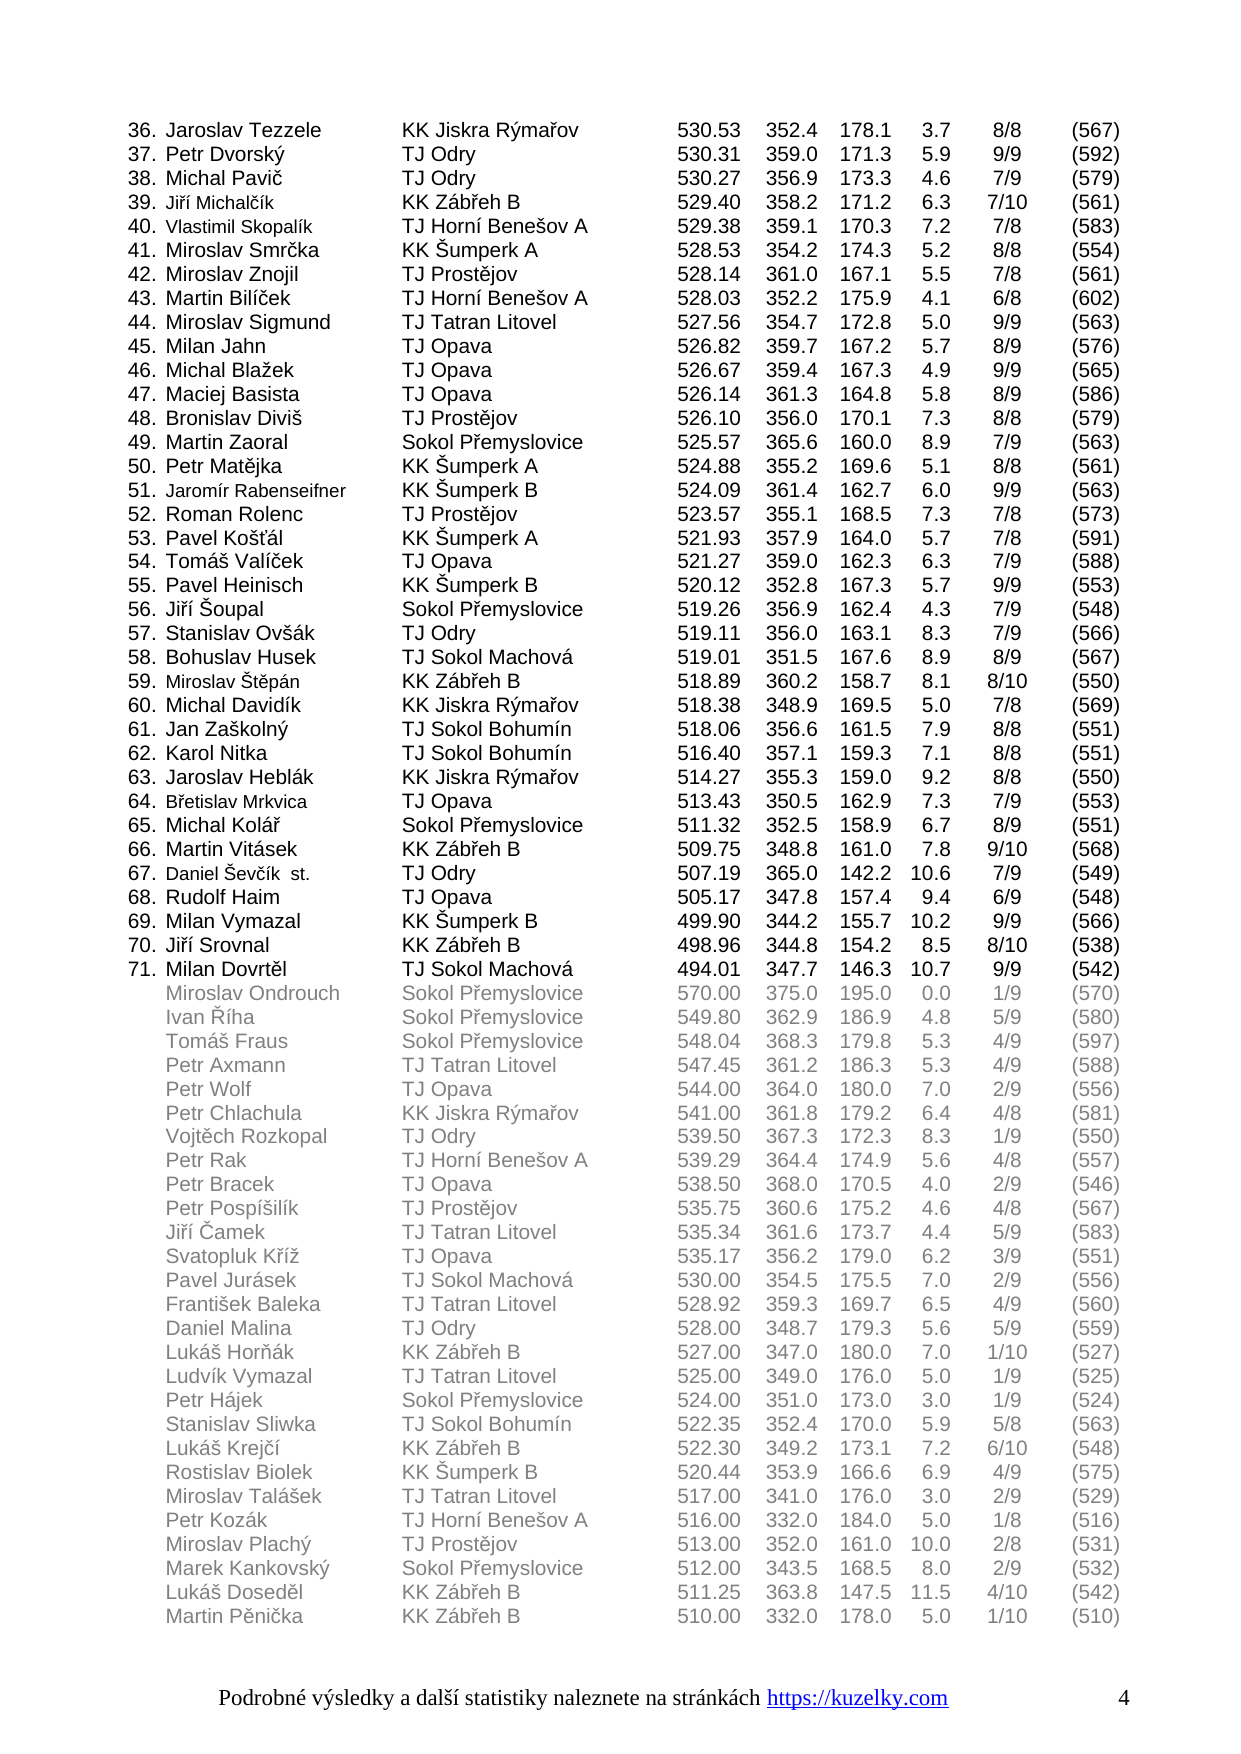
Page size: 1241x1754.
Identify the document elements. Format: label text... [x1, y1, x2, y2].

text 70. Jiří Srovnal KK Zábřeh B 498.96 344.8 154.2 8.5 8/10 (538) [106, 933, 1134, 957]
text Lukáš Horňák KK Zábřeh B 527.00 347.0 180.0 7.0 1/10 (527) [106, 1340, 1134, 1364]
text 36. Jaroslav Tezzele KK Jiskra Rýmařov 530.53 352.4 178.1 3.7 8/8 (567) [106, 118, 1134, 142]
text Rostislav Biolek KK Šumperk B 520.44 353.9 166.6 6.9 4/9 (575) [106, 1460, 1134, 1484]
text 52. Roman Rolenc TJ Prostějov 523.57 355.1 168.5 7.3 7/8 (573) [106, 501, 1134, 525]
text Petr Pospíšilík TJ Prostějov 535.75 360.6 175.2 4.6 4/8 (567) [106, 1196, 1134, 1220]
text 47. Maciej Basista TJ Opava 526.14 361.3 164.8 5.8 8/9 (586) [106, 382, 1134, 406]
text 67. Daniel Ševčík st. TJ Odry 507.19 365.0 142.2 10.6 7/9 (549) [106, 861, 1134, 885]
text 44. Miroslav Sigmund TJ Tatran Litovel 527.56 354.7 172.8 5.0 9/9 (563) [106, 310, 1134, 334]
text František Baleka TJ Tatran Litovel 528.92 359.3 169.7 6.5 4/9 (560) [106, 1292, 1134, 1316]
text 50. Petr Matějka KK Šumperk A 524.88 355.2 169.6 5.1 8/8 (561) [106, 453, 1134, 477]
text 46. Michal Blažek TJ Opava 526.67 359.4 167.3 4.9 9/9 (565) [106, 358, 1134, 382]
text Petr Wolf TJ Opava 544.00 364.0 180.0 7.0 2/9 (556) [106, 1076, 1134, 1100]
text Svatopluk Kříž TJ Opava 535.17 356.2 179.0 6.2 3/9 (551) [106, 1244, 1134, 1268]
text 71. Milan Dovrtěl TJ Sokol Machová 494.01 347.7 146.3 10.7 9/9 (542) [106, 957, 1134, 981]
text Marek Kankovský Sokol Přemyslovice 512.00 343.5 168.5 8.0 2/9 (532) [106, 1556, 1134, 1579]
text 66. Martin Vitásek KK Zábřeh B 509.75 348.8 161.0 7.8 9/10 (568) [106, 837, 1134, 861]
text Miroslav Ondrouch Sokol Přemyslovice 570.00 375.0 195.0 0.0 1/9 (570) [106, 981, 1134, 1004]
text Daniel Malina TJ Odry 528.00 348.7 179.3 5.6 5/9 (559) [106, 1316, 1134, 1340]
text 41. Miroslav Smrčka KK Šumperk A 528.53 354.2 174.3 5.2 8/8 (554) [106, 238, 1134, 262]
text 42. Miroslav Znojil TJ Prostějov 528.14 361.0 167.1 5.5 7/8 (561) [106, 262, 1134, 286]
text 53. Pavel Košťál KK Šumperk A 521.93 357.9 164.0 5.7 7/8 (591) [106, 525, 1134, 549]
text 59. Miroslav Štěpán KK Zábřeh B 518.89 360.2 158.7 8.1 8/10 (550) [106, 669, 1134, 693]
text Pavel Jurásek TJ Sokol Machová 530.00 354.5 175.5 7.0 2/9 (556) [106, 1268, 1134, 1292]
text 65. Michal Kolář Sokol Přemyslovice 511.32 352.5 158.9 6.7 8/9 (551) [106, 813, 1134, 837]
text 38. Michal Pavič TJ Odry 530.27 356.9 173.3 4.6 7/9 (579) [106, 166, 1134, 190]
text Petr Hájek Sokol Přemyslovice 524.00 351.0 173.0 3.0 1/9 (524) [106, 1388, 1134, 1412]
text 68. Rudolf Haim TJ Opava 505.17 347.8 157.4 9.4 6/9 (548) [106, 885, 1134, 909]
text 62. Karol Nitka TJ Sokol Bohumín 516.40 357.1 159.3 7.1 8/8 (551) [106, 741, 1134, 765]
text 45. Milan Jahn TJ Opava 526.82 359.7 167.2 5.7 8/9 (576) [106, 334, 1134, 358]
text 40. Vlastimil Skopalík TJ Horní Benešov A 529.38 359.1 170.3 7.2 7/8 (583) [106, 214, 1134, 238]
text 56. Jiří Šoupal Sokol Přemyslovice 519.26 356.9 162.4 4.3 7/9 (548) [106, 597, 1134, 621]
text Petr Chlachula KK Jiskra Rýmařov 541.00 361.8 179.2 6.4 4/8 (581) [106, 1100, 1134, 1124]
text Petr Bracek TJ Opava 538.50 368.0 170.5 4.0 2/9 (546) [106, 1172, 1134, 1196]
text Vojtěch Rozkopal TJ Odry 539.50 367.3 172.3 8.3 1/9 (550) [106, 1124, 1134, 1148]
text 63. Jaroslav Heblák KK Jiskra Rýmařov 514.27 355.3 159.0 9.2 8/8 (550) [106, 765, 1134, 789]
text 39. Jiří Michalčík KK Zábřeh B 529.40 358.2 171.2 6.3 7/10 (561) [106, 190, 1134, 214]
text 58. Bohuslav Husek TJ Sokol Machová 519.01 351.5 167.6 8.9 8/9 (567) [106, 645, 1134, 669]
text Miroslav Talášek TJ Tatran Litovel 517.00 341.0 176.0 3.0 2/9 (529) [106, 1484, 1134, 1508]
text Ludvík Vymazal TJ Tatran Litovel 525.00 349.0 176.0 5.0 1/9 (525) [106, 1364, 1134, 1388]
text Miroslav Plachý TJ Prostějov 513.00 352.0 161.0 10.0 2/8 (531) [106, 1532, 1134, 1556]
text Petr Axmann TJ Tatran Litovel 547.45 361.2 186.3 5.3 4/9 (588) [106, 1052, 1134, 1076]
text Lukáš Krejčí KK Zábřeh B 522.30 349.2 173.1 7.2 6/10 (548) [106, 1436, 1134, 1460]
text 64. Břetislav Mrkvica TJ Opava 513.43 350.5 162.9 7.3 7/9 (553) [106, 789, 1134, 813]
text Tomáš Fraus Sokol Přemyslovice 548.04 368.3 179.8 5.3 4/9 (597) [106, 1028, 1134, 1052]
text 60. Michal Davidík KK Jiskra Rýmařov 518.38 348.9 169.5 5.0 7/8 (569) [106, 693, 1134, 717]
text Petr Rak TJ Horní Benešov A 539.29 364.4 174.9 5.6 4/8 (557) [106, 1148, 1134, 1172]
text 48. Bronislav Diviš TJ Prostějov 526.10 356.0 170.1 7.3 8/8 (579) [106, 406, 1134, 429]
text 51. Jaromír Rabenseifner KK Šumperk B 524.09 361.4 162.7 6.0 9/9 (563) [106, 477, 1134, 501]
text 43. Martin Bilíček TJ Horní Benešov A 528.03 352.2 175.9 4.1 6/8 (602) [106, 286, 1134, 310]
text 54. Tomáš Valíček TJ Opava 521.27 359.0 162.3 6.3 7/9 (588) [106, 549, 1134, 573]
text 49. Martin Zaoral Sokol Přemyslovice 525.57 365.6 160.0 8.9 7/9 (563) [106, 429, 1134, 453]
text 55. Pavel Heinisch KK Šumperk B 520.12 352.8 167.3 5.7 9/9 (553) [106, 573, 1134, 597]
text 37. Petr Dvorský TJ Odry 530.31 359.0 171.3 5.9 9/9 (592) [106, 142, 1134, 166]
text Martin Pěnička KK Zábřeh B 510.00 332.0 178.0 5.0 1/10 (510) [106, 1603, 1134, 1627]
text Lukáš Doseděl KK Zábřeh B 511.25 363.8 147.5 11.5 4/10 (542) [106, 1579, 1134, 1603]
text 61. Jan Zaškolný TJ Sokol Bohumín 518.06 356.6 161.5 7.9 8/8 (551) [106, 717, 1134, 741]
text Jiří Čamek TJ Tatran Litovel 535.34 361.6 173.7 4.4 5/9 (583) [106, 1220, 1134, 1244]
text Stanislav Sliwka TJ Sokol Bohumín 522.35 352.4 170.0 5.9 5/8 (563) [106, 1412, 1134, 1436]
text 57. Stanislav Ovšák TJ Odry 519.11 356.0 163.1 8.3 7/9 (566) [106, 621, 1134, 645]
text Ivan Říha Sokol Přemyslovice 549.80 362.9 186.9 4.8 5/9 (580) [106, 1004, 1134, 1028]
text Petr Kozák TJ Horní Benešov A 516.00 332.0 184.0 5.0 1/8 (516) [106, 1508, 1134, 1532]
text 69. Milan Vymazal KK Šumperk B 499.90 344.2 155.7 10.2 9/9 (566) [106, 909, 1134, 933]
